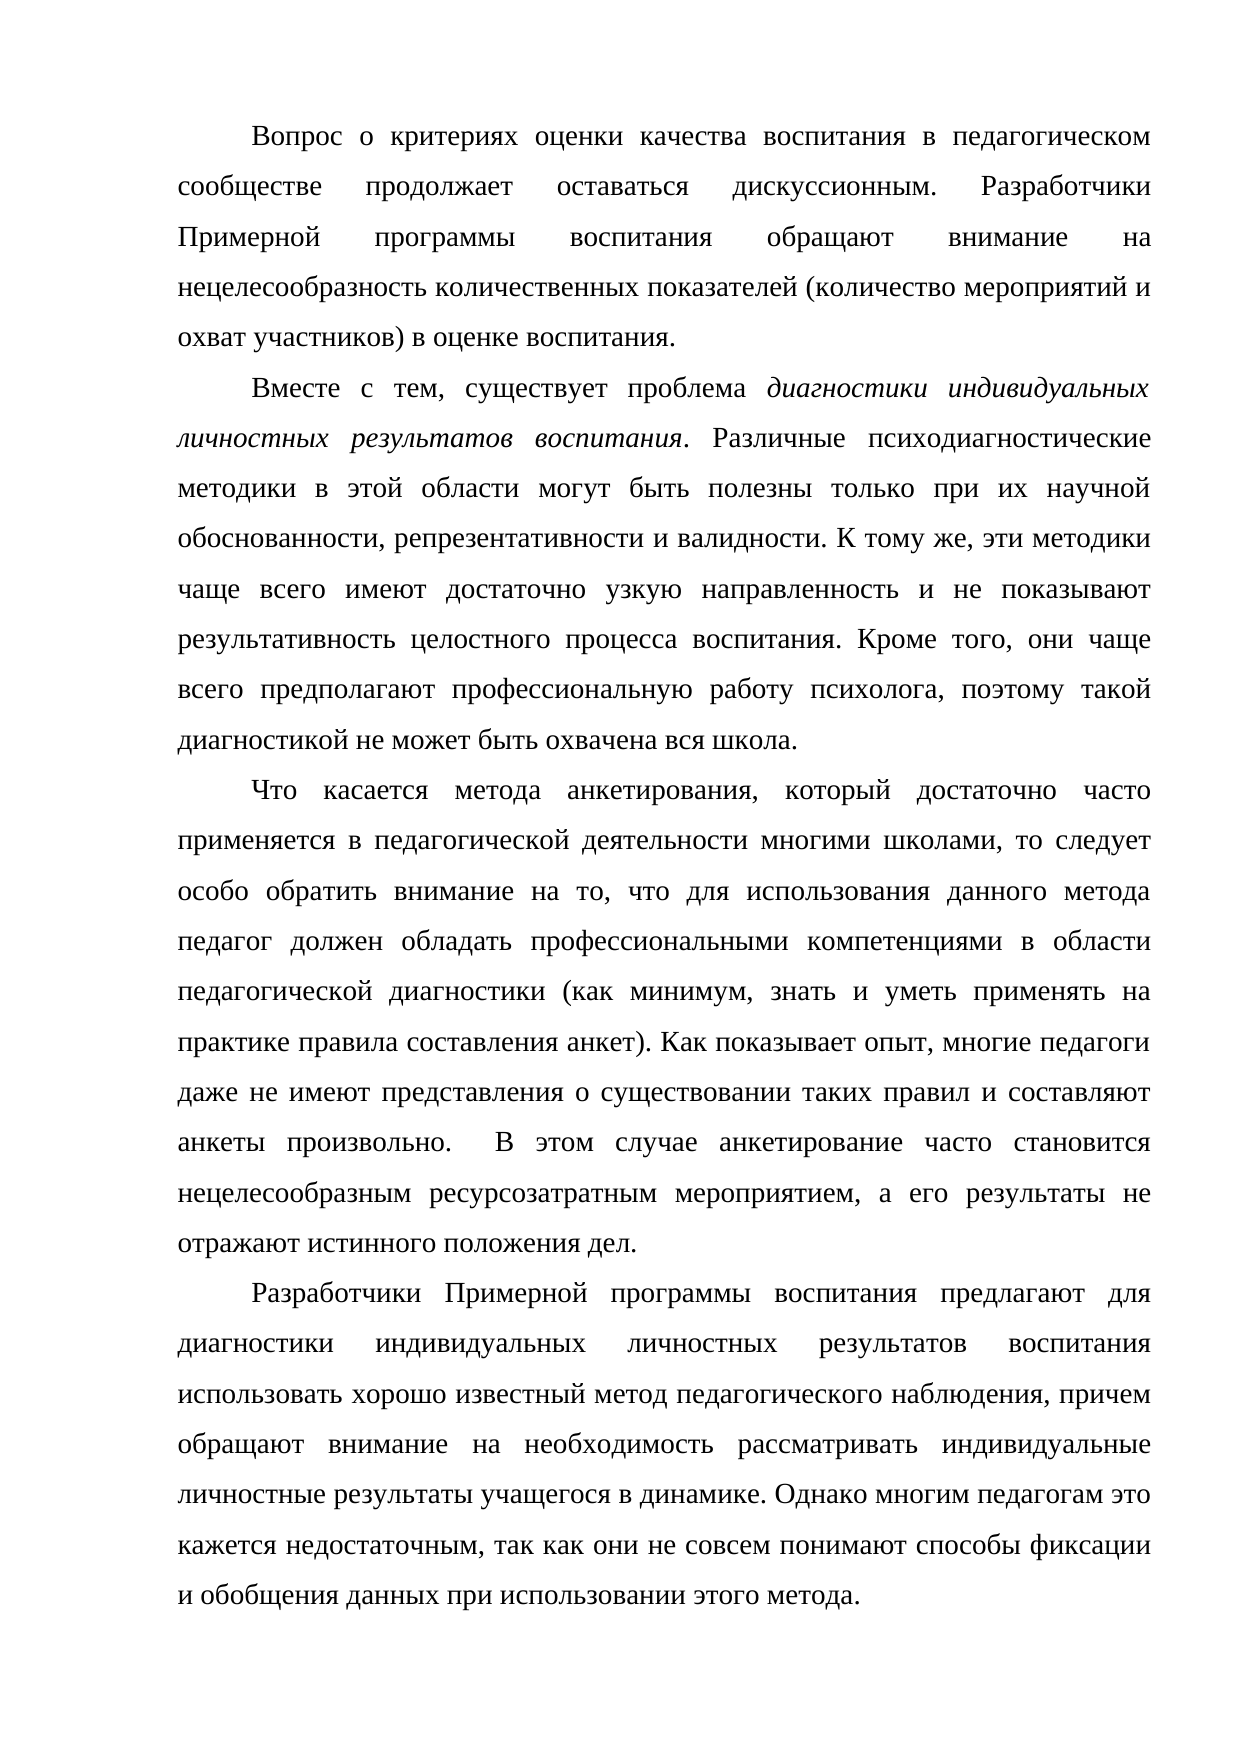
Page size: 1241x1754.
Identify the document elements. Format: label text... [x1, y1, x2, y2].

list Вместе с тем, существует проблема диагностики индивидуальных личностных результатов воспитания. Различные психодиагностические методики в этой области могут быть полезны только при их научной обоснованности, репрезентативности и валидности. К тому же, эти методики чаще всего имеют достаточно узкую направленность и не показывают результативность целостного процесса воспитания. Кроме того, они чаще всего предполагают профессиональную работу психолога, поэтому такой диагностикой не может быть охвачена вся школа. [177, 370, 1152, 755]
list Вопрос о критериях оценки качества воспитания в педагогическом сообществе продолжает оставаться дискуссионным. Разработчики Примерной программы воспитания обращают внимание на нецелесообразность количественных показателей (количество мероприятий и охват участников) в оценке воспитания. [177, 118, 1152, 353]
list Разработчики Примерной программы воспитания предлагают для диагностики индивидуальных личностных результатов воспитания использовать хорошо известный метод педагогического наблюдения, причем обращают внимание на необходимость рассматривать индивидуальные личностные результаты учащегося в динамике. Однако многим педагогам это кажется недостаточным, так как они не совсем понимают способы фиксации и обобщения данных при использовании этого метода. [177, 1275, 1152, 1611]
list Что касается метода анкетирования, который достаточно часто применяется в педагогической деятельности многими школами, то следует особо обратить внимание на то, что для использования данного метода педагог должен обладать профессиональными компетенциями в области педагогической диагностики (как минимум, знать и уметь применять на практике правила составления анкет). Как показывает опыт, многие педагоги даже не имеют представления о существовании таких правил и составляют анкеты произвольно. В этом случае анкетирование часто становится нецелесообразным ресурсозатратным мероприятием, а его результаты не отражают истинного положения дел. [177, 772, 1152, 1258]
